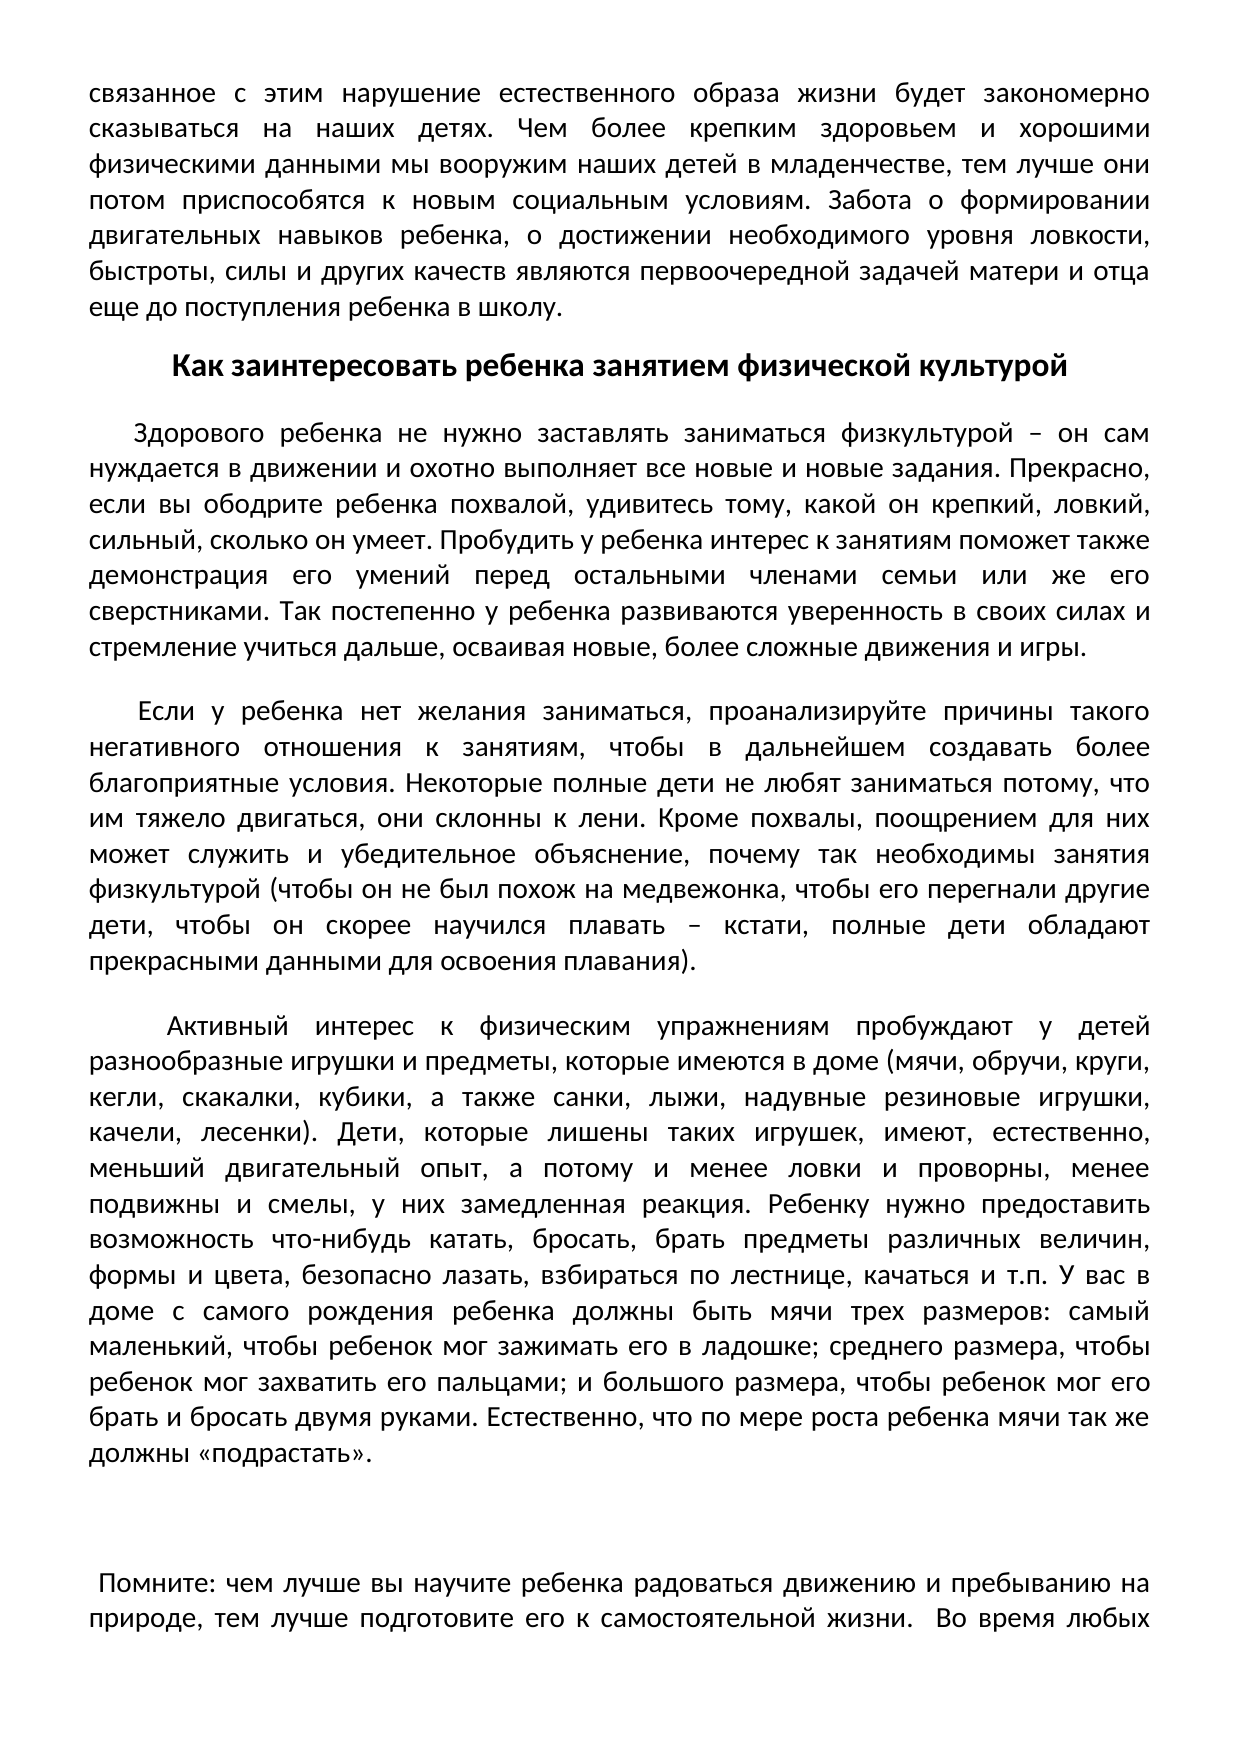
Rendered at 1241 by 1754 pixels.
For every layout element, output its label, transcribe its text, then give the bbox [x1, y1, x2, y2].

text Активный интерес к физическим упражнениям пробуждают у детей разнообразные игрушки и предметы, которые имеются в доме (мячи, обручи, круги, кегли, скакалки, кубики, а также санки, лыжи, надувные резиновые игрушки, качели, лесенки). Дети, которые лишены таких игрушек, имеют, естественно, меньший двигательный опыт, а потому и менее ловки и проворны, менее подвижны и смелы, у них замедленная реакция. Ребенку нужно предоставить возможность что-нибудь катать, бросать, брать предметы различных величин, формы и цвета, безопасно лазать, взбираться по лестнице, качаться и т.п. У вас в доме с самого рождения ребенка должны быть мячи трех размеров: самый маленький, чтобы ребенок мог зажимать его в ладошке; среднего размера, чтобы ребенок мог захватить его пальцами; и большого размера, чтобы ребенок мог его брать и бросать двумя руками. Естественно, что по мере роста ребенка мячи так же должны «подрастать». [88, 1007, 1152, 1470]
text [88, 74, 1152, 323]
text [88, 1564, 1152, 1635]
text Здорового ребенка не нужно заставлять заниматься физкультурой – он сам нуждается в движении и охотно выполняет все новые и новые задания. Прекрасно, если вы ободрите ребенка похвалой, удивитесь тому, какой он крепкий, ловкий, сильный, сколько он умеет. Пробудить у ребенка интерес к занятиям поможет также демонстрация его умений перед остальными членами семьи или же его сверстниками. Так постепенно у ребенка развиваются уверенность в своих силах и стремление учиться дальше, осваивая новые, более сложные движения и игры. [88, 414, 1152, 663]
text Если у ребенка нет желания заниматься, проанализируйте причины такого негативного отношения к занятиям, чтобы в дальнейшем создавать более благоприятные условия. Некоторые полные дети не любят заниматься потому, что им тяжело двигаться, они склонны к лени. Кроме похвалы, поощрением для них может служить и убедительное объяснение, почему так необходимы занятия физкультурой (чтобы он не был похож на медвежонка, чтобы его перегнали другие дети, чтобы он скорее научился плавать – кстати, полные дети обладают прекрасными данными для освоения плавания). [88, 692, 1152, 977]
text Как заинтересовать ребенка занятием физической культурой [88, 344, 1152, 385]
